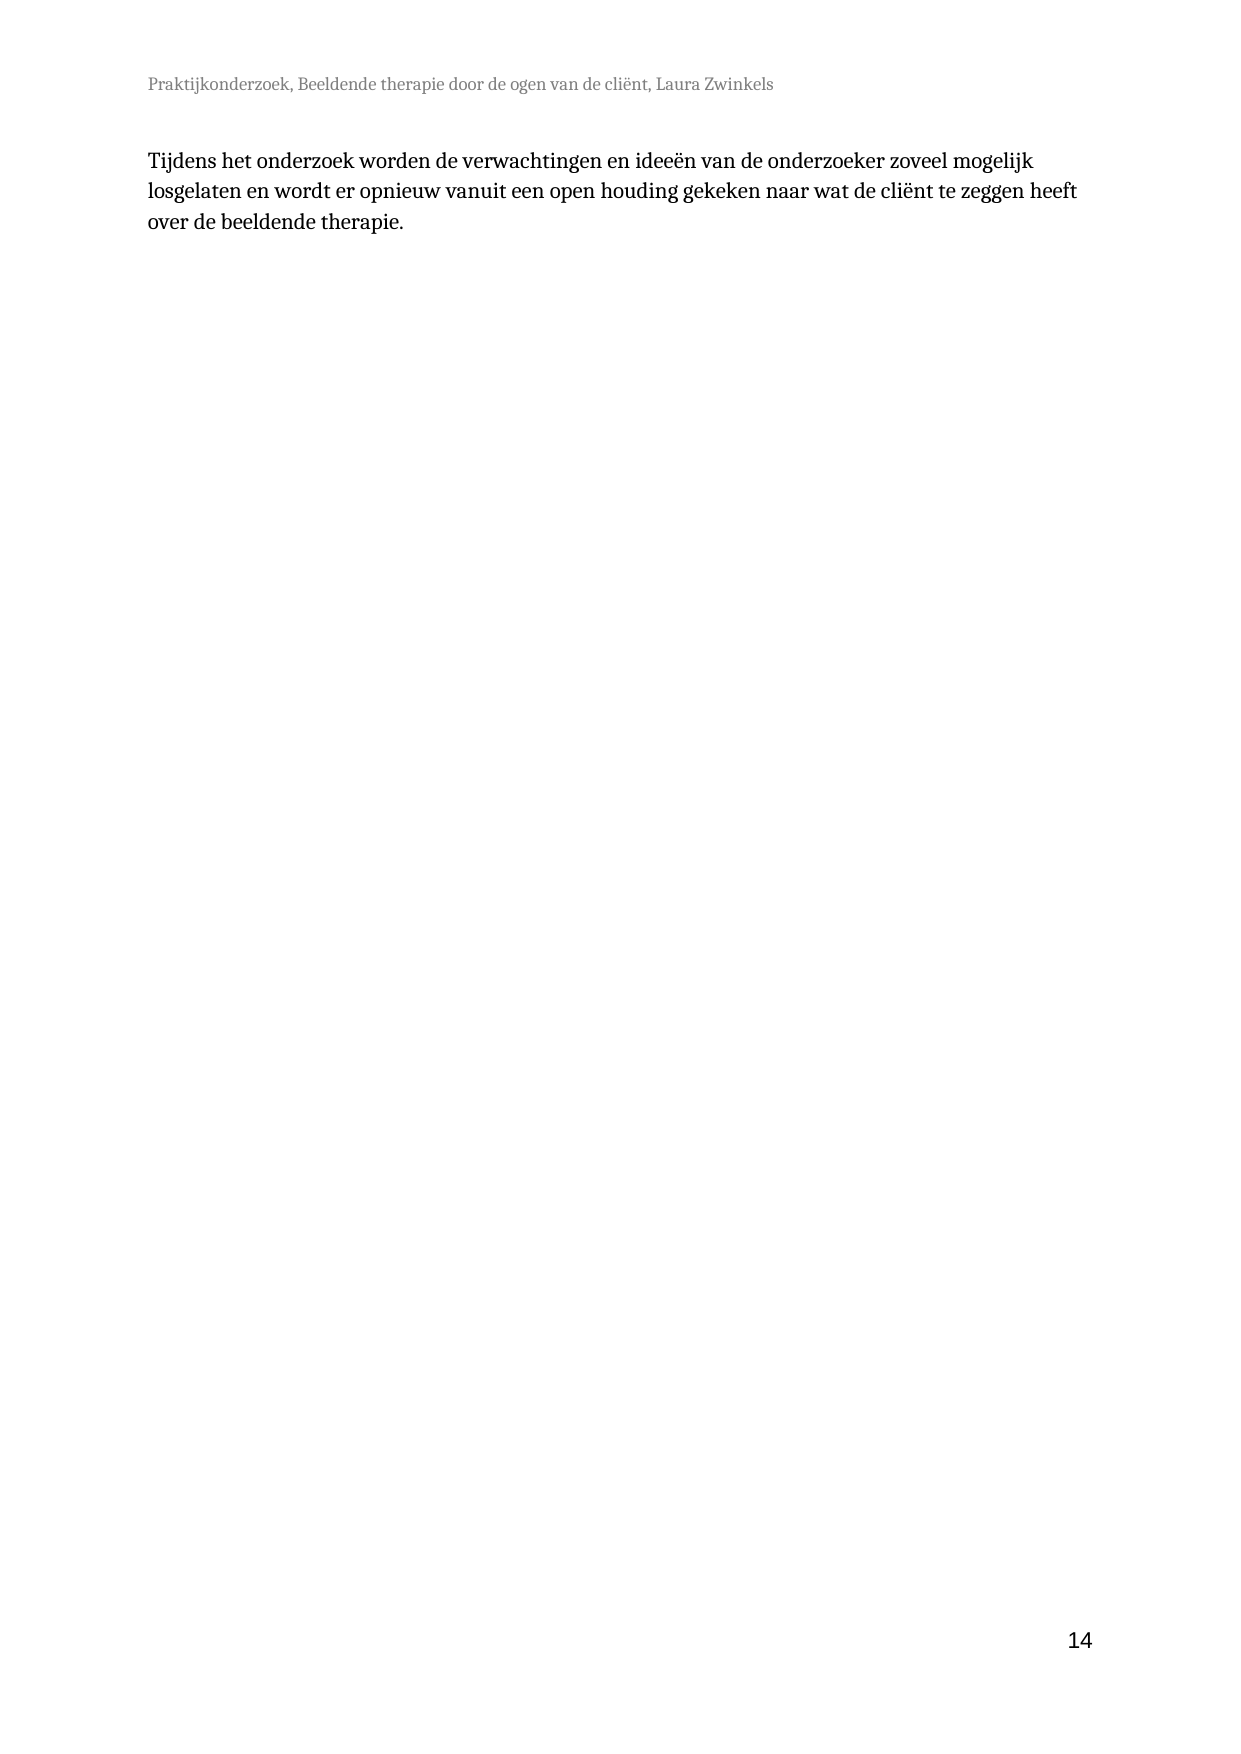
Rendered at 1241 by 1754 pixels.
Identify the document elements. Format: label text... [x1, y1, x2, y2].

text Tijdens het onderzoek worden de verwachtingen en ideeën van de onderzoeker zoveel mogelijk losgelaten en wordt er opnieuw vanuit een open houding gekeken naar wat de cliënt te zeggen heeft over de beeldende therapie. [148, 148, 1093, 235]
